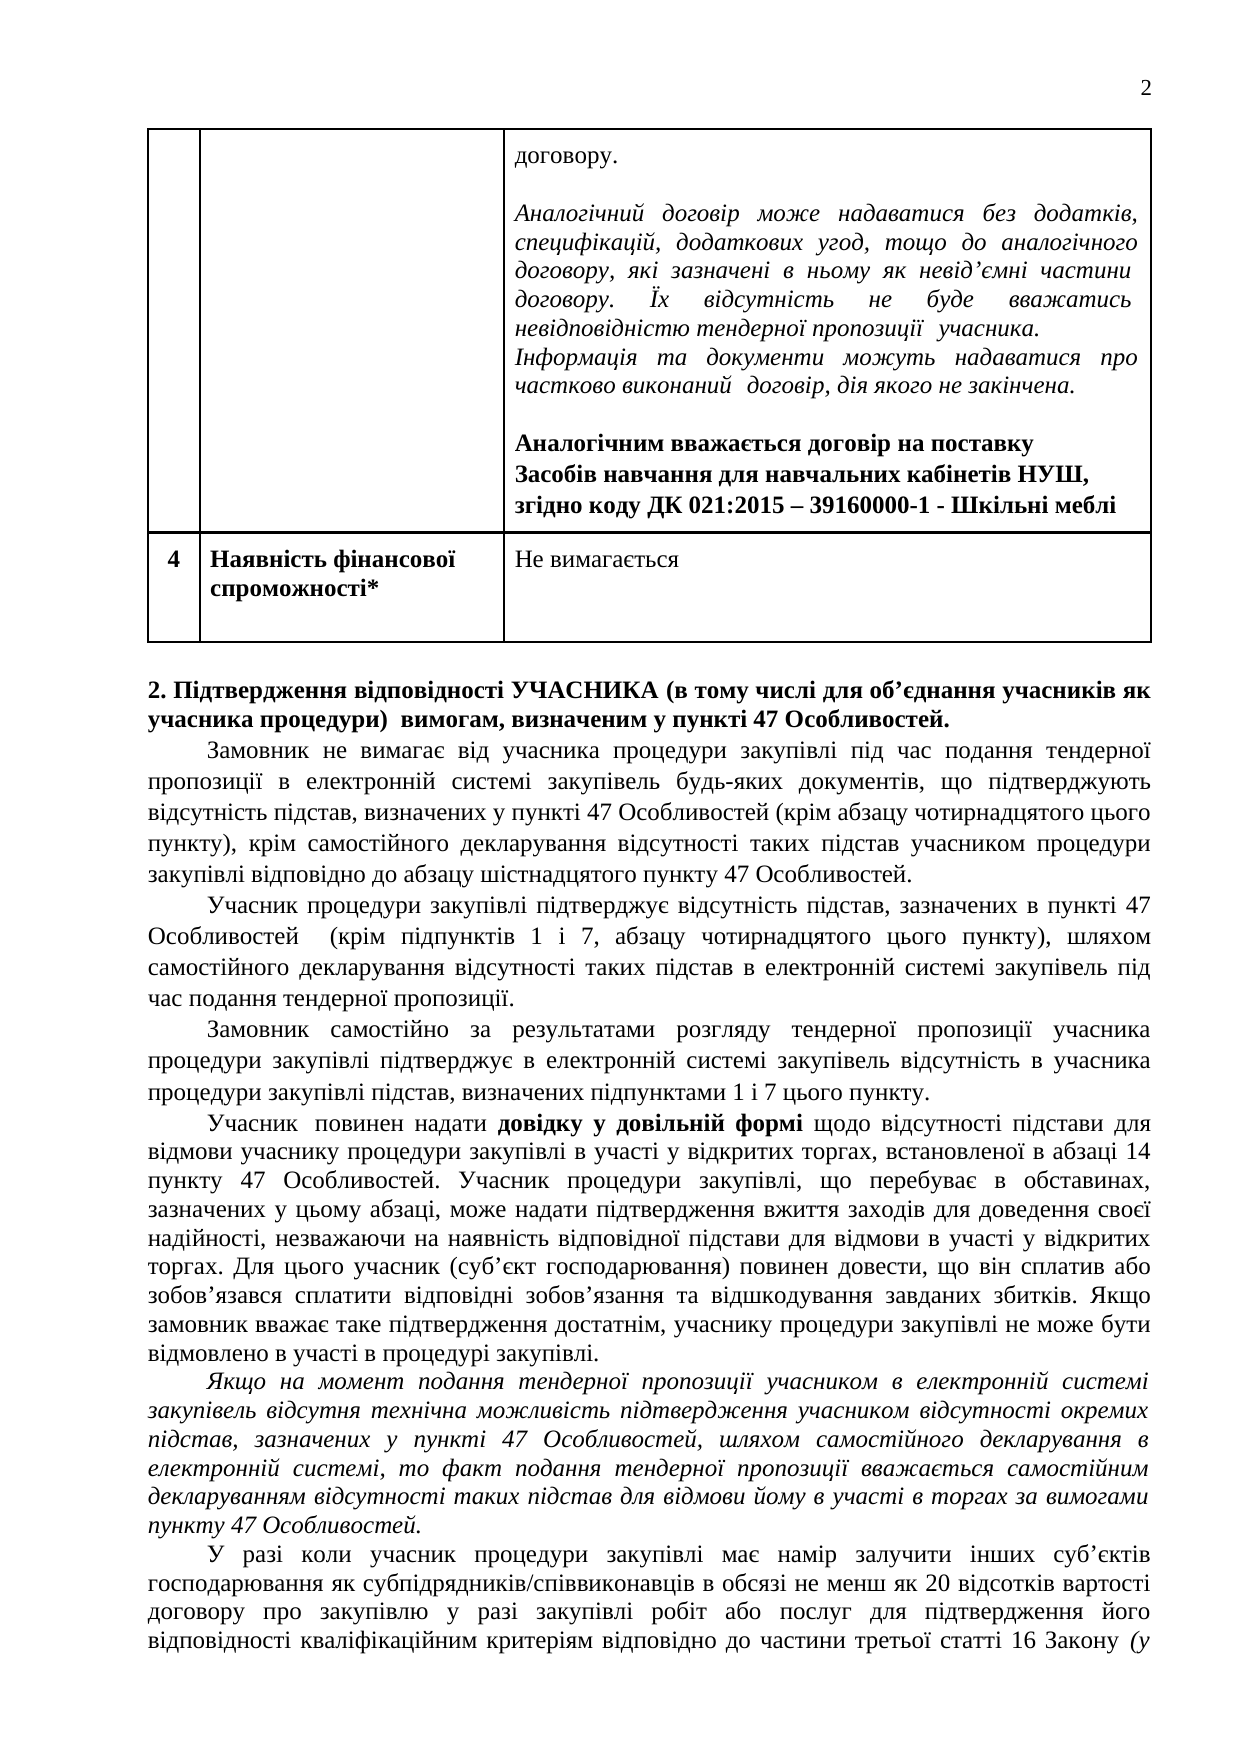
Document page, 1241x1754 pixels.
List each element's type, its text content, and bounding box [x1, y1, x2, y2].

text Учасник повинен надати довідку у довільній формі щодо відсутності підстави для відмови учаснику процедури закупівлі в участі у відкритих торгах, встановленої в абзаці 14 пункту 47 Особливостей. Учасник процедури закупівлі, що перебуває в обставинах, зазначених у цьому абзаці, може надати підтвердження вжиття заходів для доведення своєї надійності, незважаючи на наявність відповідної підстави для відмови в участі у відкритих торгах. Для цього учасник (суб’єкт господарювання) повинен довести, що він сплатив або зобов’язався сплатити відповідні зобов’язання та відшкодування завданих збитків. Якщо замовник вважає таке підтвердження достатнім, учаснику процедури закупівлі не може бути відмовлено в участі в процедурі закупівлі. [148, 1108, 1152, 1366]
text Замовник не вимагає від учасника процедури закупівлі під час подання тендерної пропозиції в електронній системі закупівель будь-яких документів, що підтверджують відсутність підстав, визначених у пункті 47 Особливостей (крім абзацу чотирнадцятого цього пункту), крім самостійного декларування відсутності таких підстав учасником процедури закупівлі відповідно до абзацу шістнадцятого пункту 47 Особливостей. [148, 735, 1152, 766]
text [148, 1539, 1152, 1654]
text Учасник процедури закупівлі підтверджує відсутність підстав, зазначених в пункті 47 Особливостей (крім підпунктів 1 і 7, абзацу чотирнадцятого цього пункту), шляхом самостійного декларування відсутності таких підстав в електронній системі закупівель під час подання тендерної пропозиції. [148, 890, 1152, 921]
table_cell 4 [149, 534, 199, 641]
table_cell Наявність фінансової спроможності* [201, 534, 503, 641]
text Замовник самостійно за результатами розгляду тендерної пропозиції учасника процедури закупівлі підтверджує в електронній системі закупівель відсутність в учасника процедури закупівлі підстав, визначених підпунктами 1 і 7 цього пункту. [148, 1014, 1152, 1046]
text Замовник самостійно за результатами розгляду тендерної пропозиції учасника процедури закупівлі підтверджує в електронній системі закупівель відсутність в учасника процедури закупівлі підстав, визначених підпунктами 1 і 7 цього пункту. [148, 1074, 1152, 1105]
text Замовник не вимагає від учасника процедури закупівлі під час подання тендерної пропозиції в електронній системі закупівель будь-яких документів, що підтверджують відсутність підстав, визначених у пункті 47 Особливостей (крім абзацу чотирнадцятого цього пункту), крім самостійного декларування відсутності таких підстав учасником процедури закупівлі відповідно до абзацу шістнадцятого пункту 47 Особливостей. [148, 857, 1152, 888]
text Учасник процедури закупівлі підтверджує відсутність підстав, зазначених в пункті 47 Особливостей (крім підпунктів 1 і 7, абзацу чотирнадцятого цього пункту), шляхом самостійного декларування відсутності таких підстав в електронній системі закупівель під час подання тендерної пропозиції. [148, 981, 1152, 1012]
text 2. Підтвердження відповідності УЧАСНИКА (в тому числі для об’єднання учасників як учасника процедури) вимогам, визначеним у пункті 47 Особливостей. [148, 676, 1152, 733]
table_cell 3 [149, 130, 199, 531]
table_cell Не вимагається [505, 534, 1150, 641]
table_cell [505, 130, 1150, 531]
text Якщо на момент подання тендерної пропозиції учасником в електронній системі закупівель відсутня технічна можливість підтвердження учасником відсутності окремих підстав, зазначених у пункті 47 Особливостей, шляхом самостійного декларування в електронній системі, то факт подання тендерної пропозиції вважається самостійним декларуванням відсутності таких підстав для відмови йому в участі в торгах за вимогами пункту 47 Особливостей. [148, 1366, 1152, 1539]
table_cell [201, 130, 503, 531]
